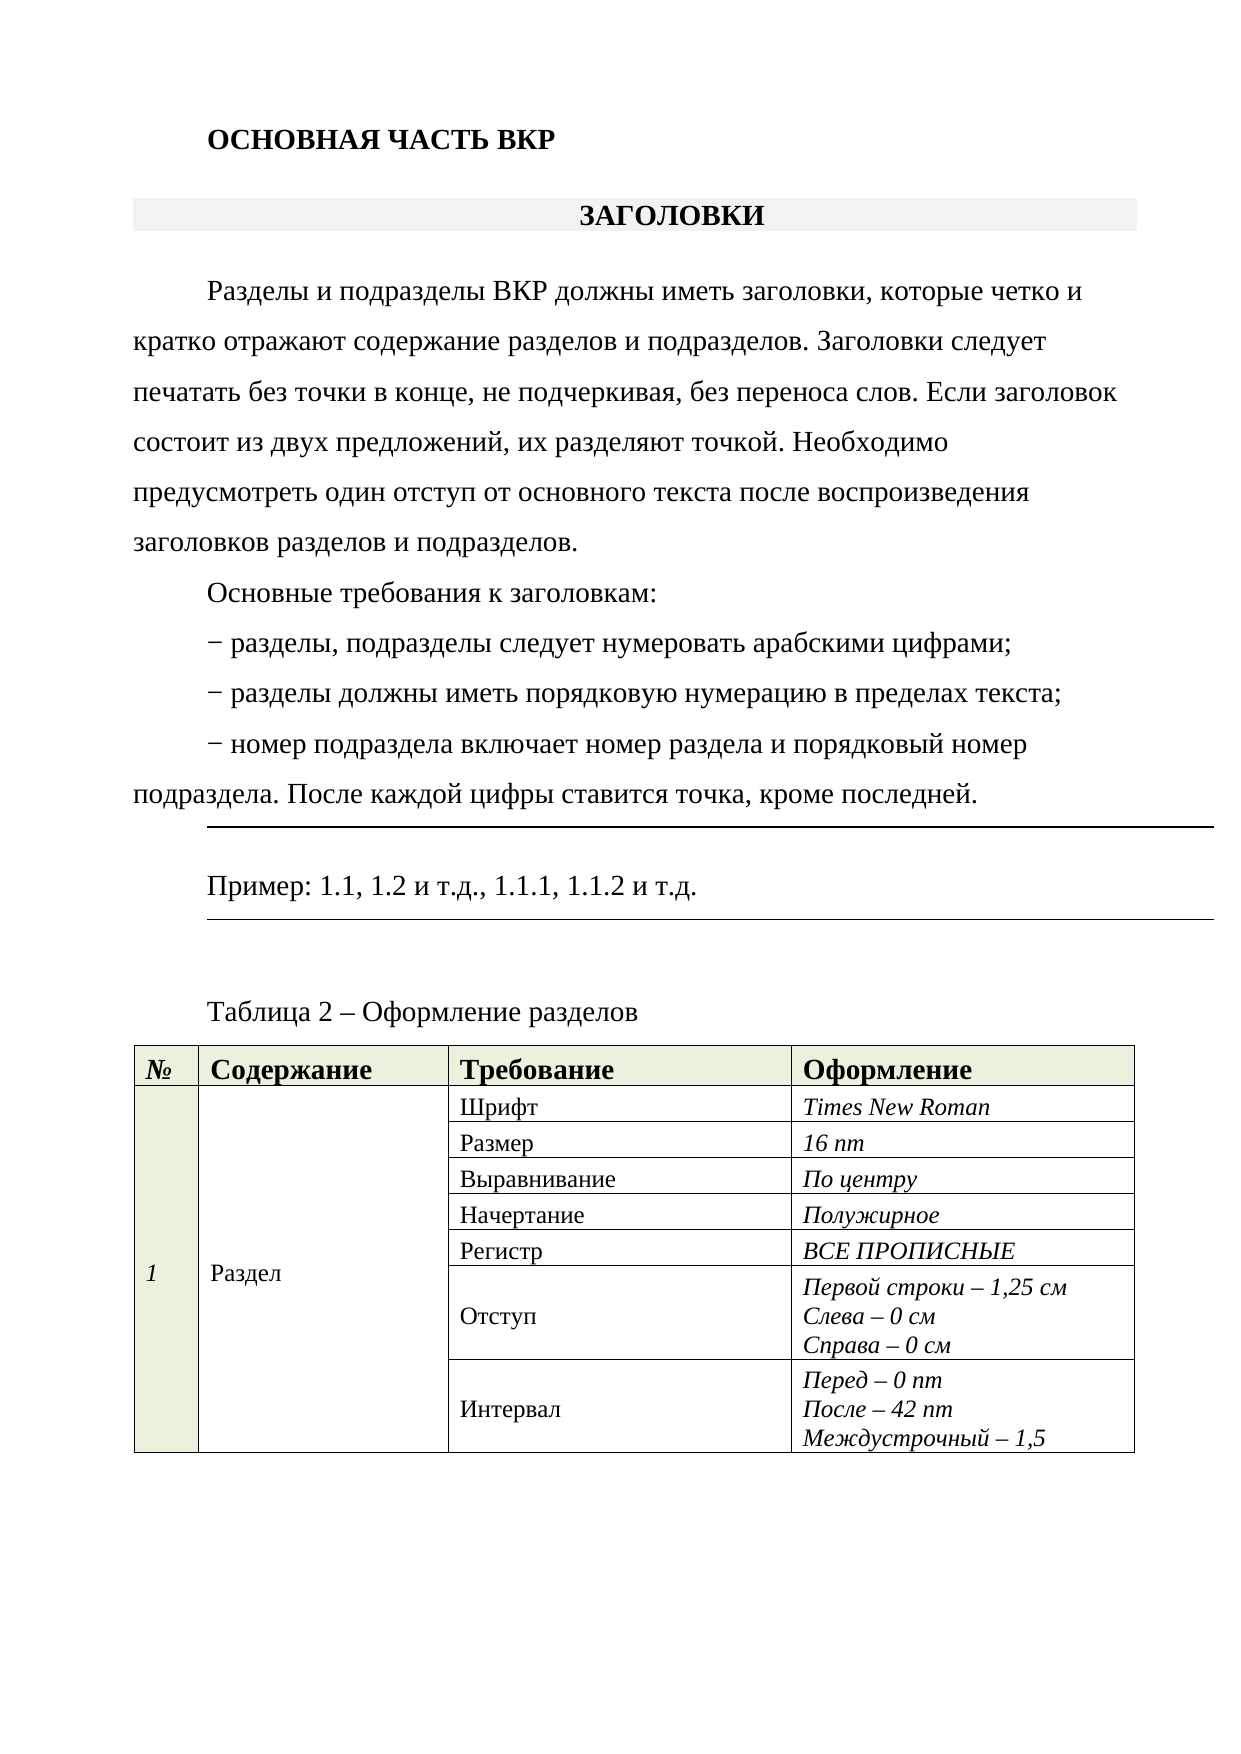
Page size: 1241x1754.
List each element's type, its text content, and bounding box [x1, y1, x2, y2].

table_header Требование [449, 1046, 791, 1085]
table_cell 16 пт [792, 1122, 1134, 1157]
table_cell Полужирное [792, 1194, 1134, 1229]
table_header Содержание [199, 1046, 448, 1085]
text Таблица 2 – Оформление разделов [133, 994, 1137, 1028]
table_cell Шрифт [449, 1086, 791, 1121]
text Основные требования к заголовкам: [133, 575, 1137, 608]
text − номер подраздела включает номер раздела и порядковый номер подраздела. После каждой цифры ставится точка, кроме последней. [133, 726, 1137, 810]
table_cell Раздел [199, 1086, 448, 1452]
table_cell Перед – 0 пт После – 42 пт Междустрочный – 1,5 [792, 1360, 1134, 1452]
table_cell Начертание [449, 1194, 791, 1229]
table_cell Отступ [449, 1266, 791, 1358]
table_cell Первой строки – 1,25 см Слева – 0 см Справа – 0 см [792, 1266, 1134, 1358]
table_cell По центру [792, 1158, 1134, 1193]
text Пример: 1.1, 1.2 и т.д., 1.1.1, 1.1.2 и т.д. [133, 868, 1137, 902]
text − разделы, подразделы следует нумеровать арабскими цифрами; [133, 625, 1137, 659]
table_cell Регистр [449, 1230, 791, 1265]
text ЗАГОЛОВКИ [133, 198, 1137, 231]
text Разделы и подразделы ВКР должны иметь заголовки, которые четко и кратко отражают содержание разделов и подразделов. Заголовки следует печатать без точки в конце, не подчеркивая, без переноса слов. Если заголовок состоит из двух предложений, их разделяют точкой. Необходимо предусмотреть один отступ от основного текста после воспроизведения заголовков разделов и подразделов. [133, 273, 1137, 558]
table_cell ВСЕ ПРОПИСНЫЕ [792, 1230, 1134, 1265]
table_cell 1 [135, 1086, 198, 1452]
table_cell Интервал [449, 1360, 791, 1452]
text ОСНОВНАЯ ЧАСТЬ ВКР [133, 122, 1137, 156]
table_header Оформление [792, 1046, 1134, 1085]
table_cell Размер [449, 1122, 791, 1157]
text − разделы должны иметь порядковую нумерацию в пределах текста; [133, 676, 1137, 709]
table_cell Выравнивание [449, 1158, 791, 1193]
table_header № [135, 1046, 198, 1085]
table_cell Times New Roman [792, 1086, 1134, 1121]
